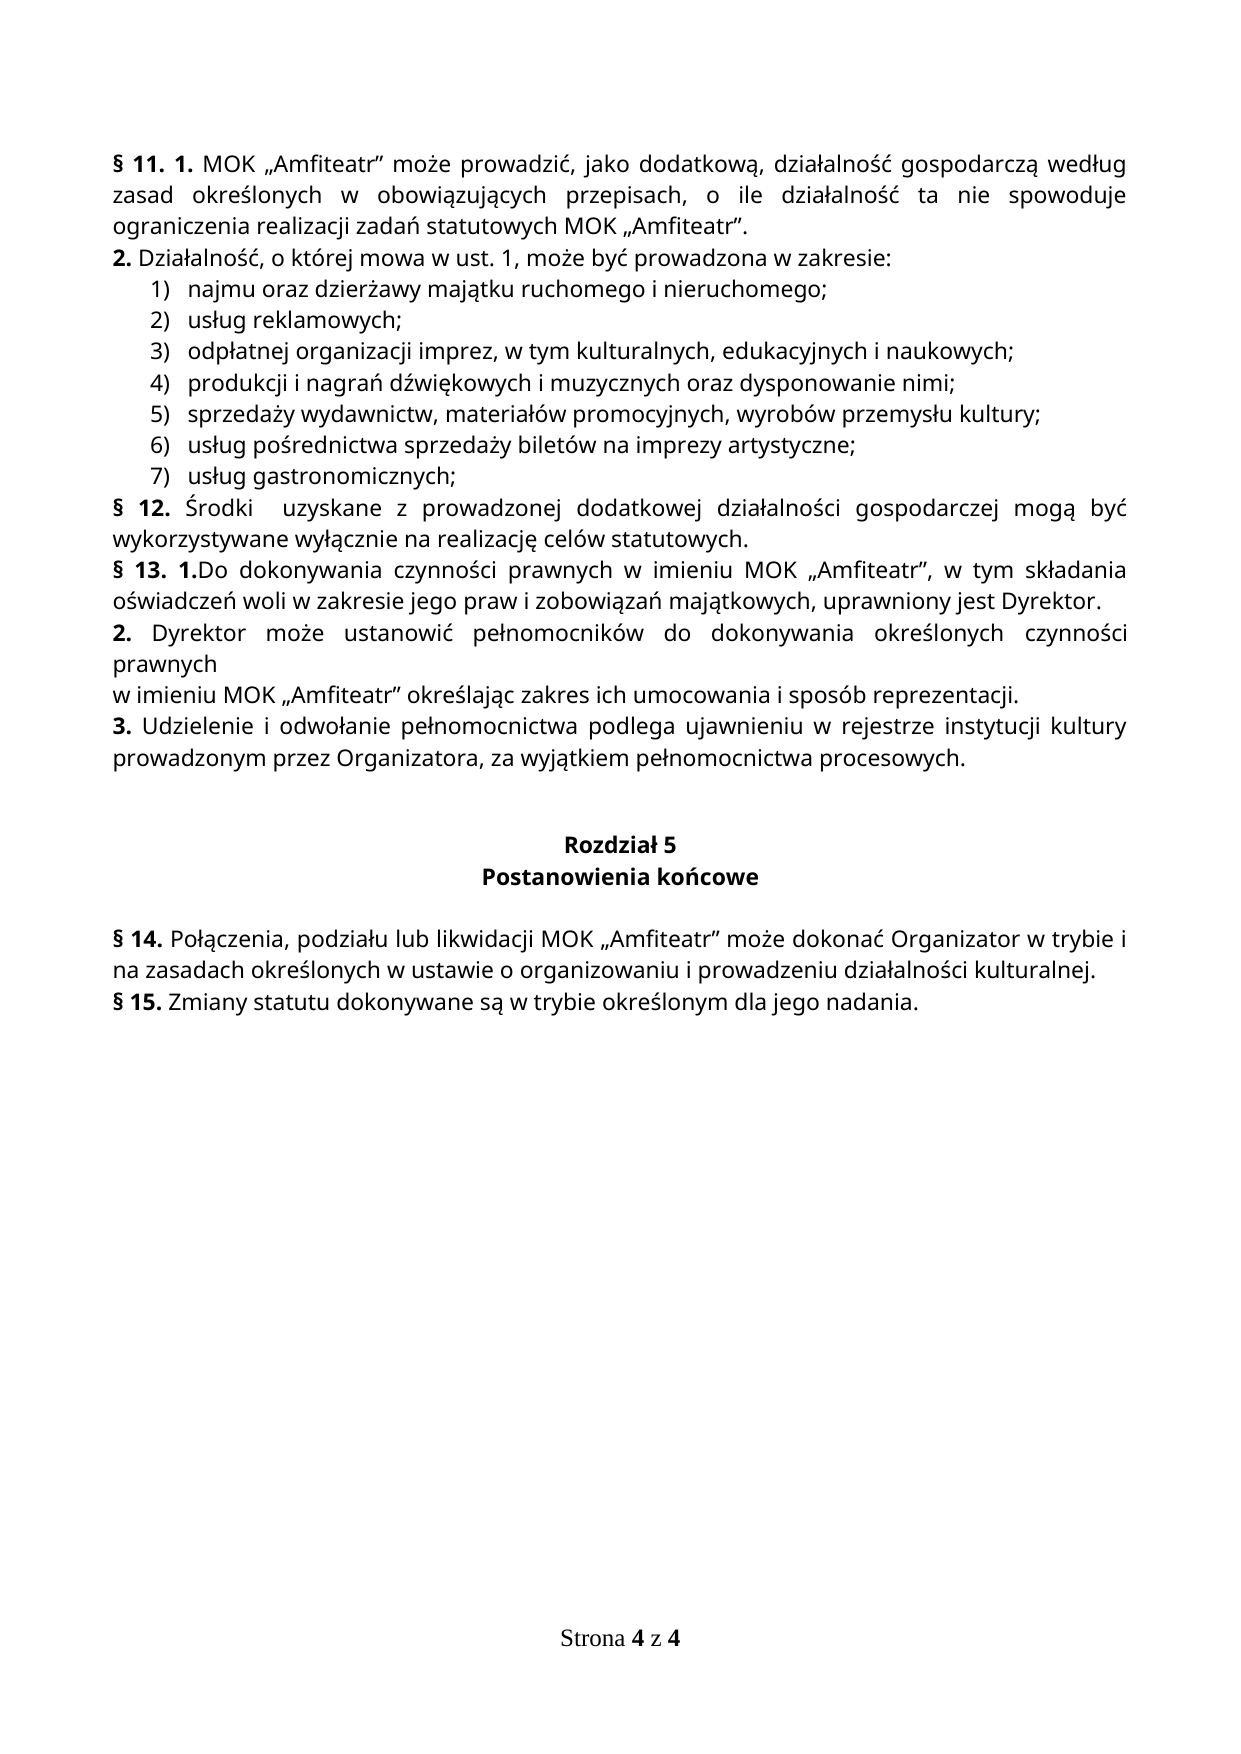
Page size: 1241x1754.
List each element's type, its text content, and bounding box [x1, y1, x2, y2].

text § 13. 1.Do dokonywania czynności prawnych w imieniu MOK „Amfiteatr”, w tym składania oświadczeń woli w zakresie jego praw i zobowiązań majątkowych, uprawniony jest Dyrektor. [112, 554, 1128, 616]
text § 15. Zmiany statutu dokonywane są w trybie określonym dla jego nadania. [112, 986, 1128, 1017]
text § 14. Połączenia, podziału lub likwidacji MOK „Amfiteatr” może dokonać Organizator w trybie i na zasadach określonych w ustawie o organizowaniu i prowadzeniu działalności kulturalnej. [112, 923, 1128, 986]
list usług reklamowych; [150, 304, 1128, 335]
text 2. Dyrektor może ustanowić pełnomocników do dokonywania określonych czynności prawnych w imieniu MOK „Amfiteatr” określając zakres ich umocowania i sposób reprezentacji. [112, 616, 1128, 710]
text Postanowienia końcowe [112, 861, 1128, 892]
list produkcji i nagrań dźwiękowych i muzycznych oraz dysponowanie nimi; [150, 366, 1128, 398]
list usług pośrednictwa sprzedaży biletów na imprezy artystyczne; [150, 429, 1128, 460]
list odpłatnej organizacji imprez, w tym kulturalnych, edukacyjnych i naukowych; [150, 335, 1128, 366]
list usług gastronomicznych; [150, 460, 1128, 491]
text § 11. 1. MOK „Amfiteatr” może prowadzić, jako dodatkową, działalność gospodarczą według zasad określonych w obowiązujących przepisach, o ile działalność ta nie spowoduje ograniczenia realizacji zadań statutowych MOK „Amfiteatr”. [112, 148, 1128, 241]
text 3. Udzielenie i odwołanie pełnomocnictwa podlega ujawnieniu w rejestrze instytucji kultury prowadzonym przez Organizatora, za wyjątkiem pełnomocnictwa procesowych. [112, 710, 1128, 773]
text § 12. Środki uzyskane z prowadzonej dodatkowej działalności gospodarczej mogą być wykorzystywane wyłącznie na realizację celów statutowych. [112, 491, 1128, 554]
text 2. Działalność, o której mowa w ust. 1, może być prowadzona w zakresie: [112, 241, 1128, 273]
text Rozdział 5 [112, 829, 1128, 861]
list najmu oraz dzierżawy majątku ruchomego i nieruchomego; [150, 273, 1128, 304]
list sprzedaży wydawnictw, materiałów promocyjnych, wyrobów przemysłu kultury; [150, 398, 1128, 429]
